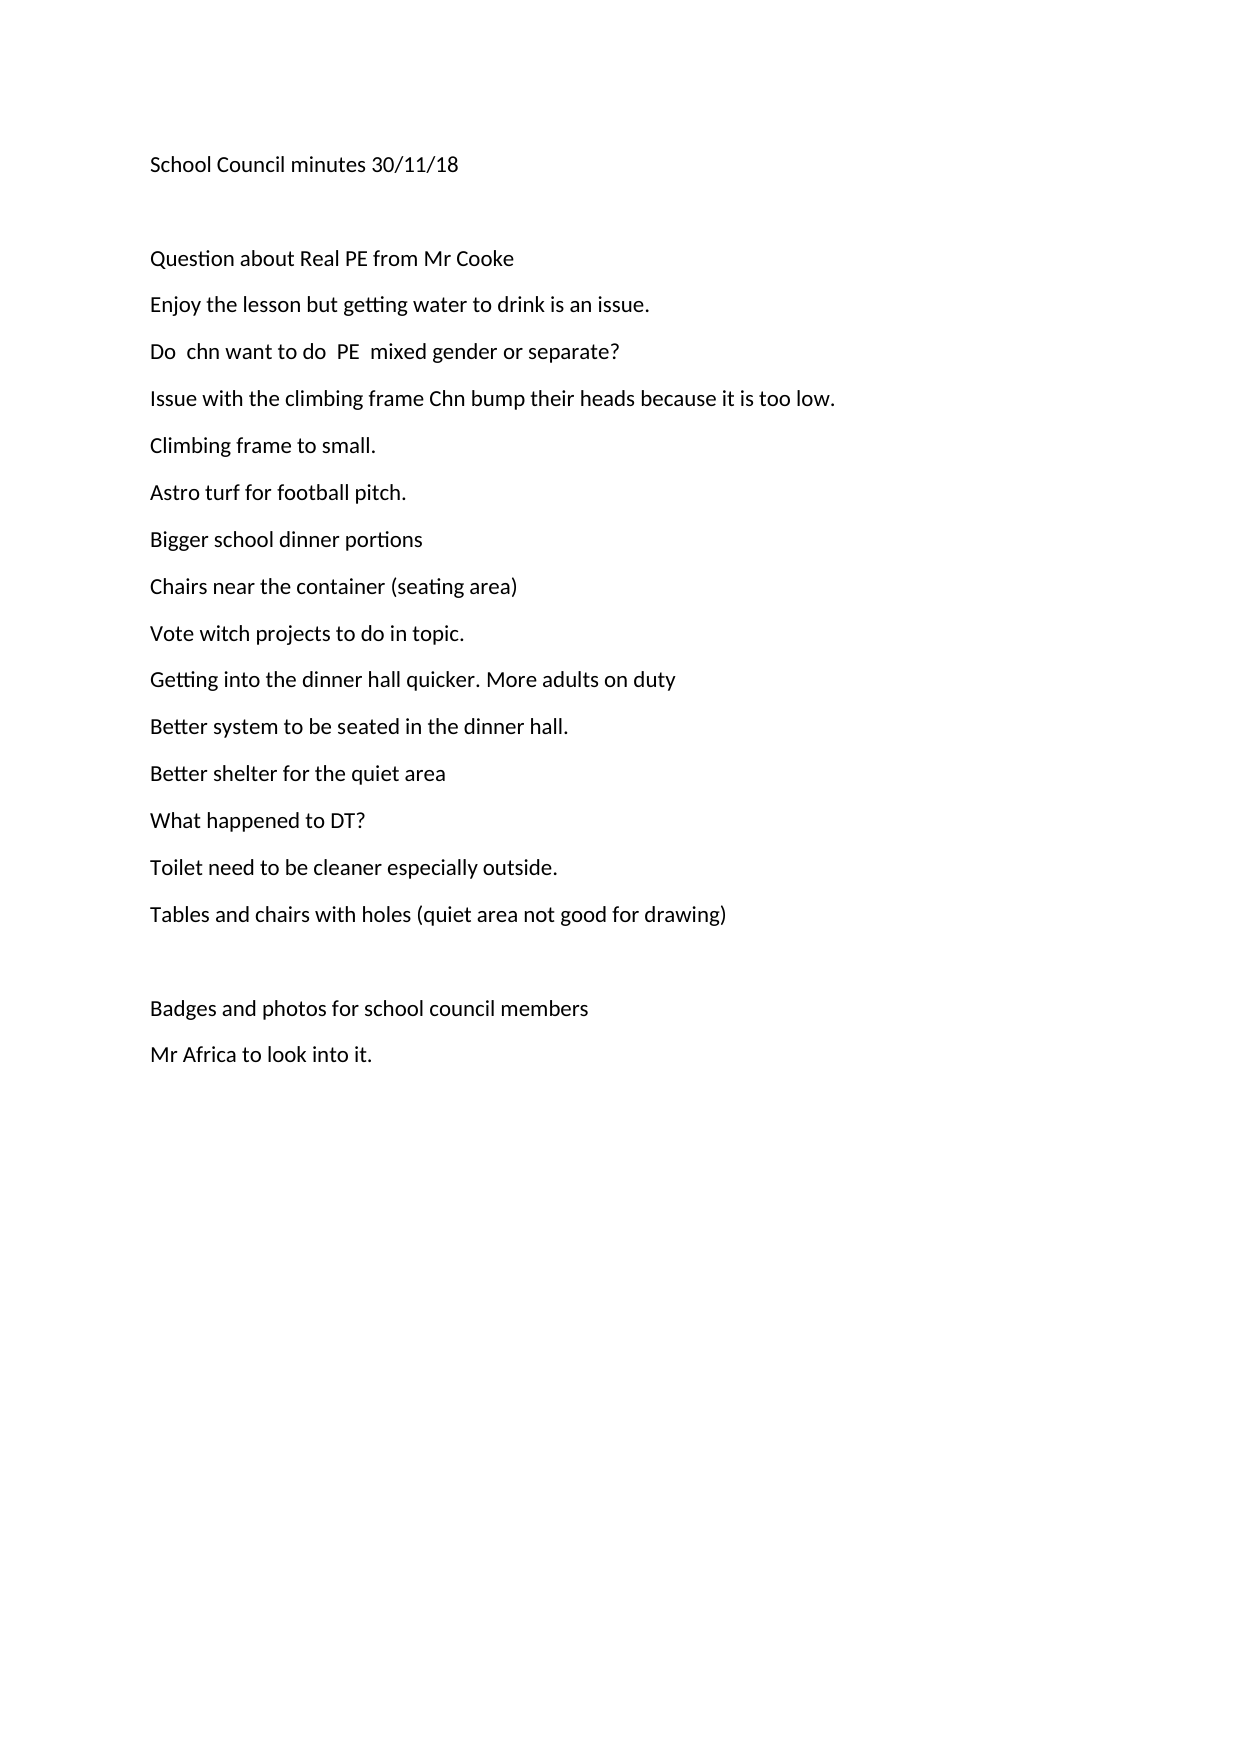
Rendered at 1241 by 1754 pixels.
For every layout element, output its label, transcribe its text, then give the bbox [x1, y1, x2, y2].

text Getting into the dinner hall quicker. More adults on duty [150, 666, 1090, 694]
text School Council minutes 30/11/18 [150, 150, 1090, 178]
text Astro turf for football pitch. [150, 478, 1090, 506]
text Bigger school dinner portions [150, 525, 1090, 553]
text Better shelter for the quiet area [150, 759, 1090, 787]
text Enjoy the lesson but getting water to drink is an issue. [150, 291, 1090, 319]
text Toilet need to be cleaner especially outside. [150, 853, 1090, 881]
text Chairs near the container (seating area) [150, 572, 1090, 600]
text Climbing frame to small. [150, 431, 1090, 459]
text Question about Real PE from Mr Cooke [150, 244, 1090, 272]
text Badges and photos for school council members [150, 994, 1090, 1022]
text Better system to be seated in the dinner hall. [150, 712, 1090, 741]
text What happened to DT? [150, 806, 1090, 834]
text Do chn want to do PE mixed gender or separate? [150, 337, 1090, 366]
text Mr Africa to look into it. [150, 1041, 1090, 1069]
text Vote witch projects to do in topic. [150, 619, 1090, 647]
text Tables and chairs with holes (quiet area not good for drawing) [150, 900, 1090, 928]
text Issue with the climbing frame Chn bump their heads because it is too low. [150, 384, 1090, 412]
